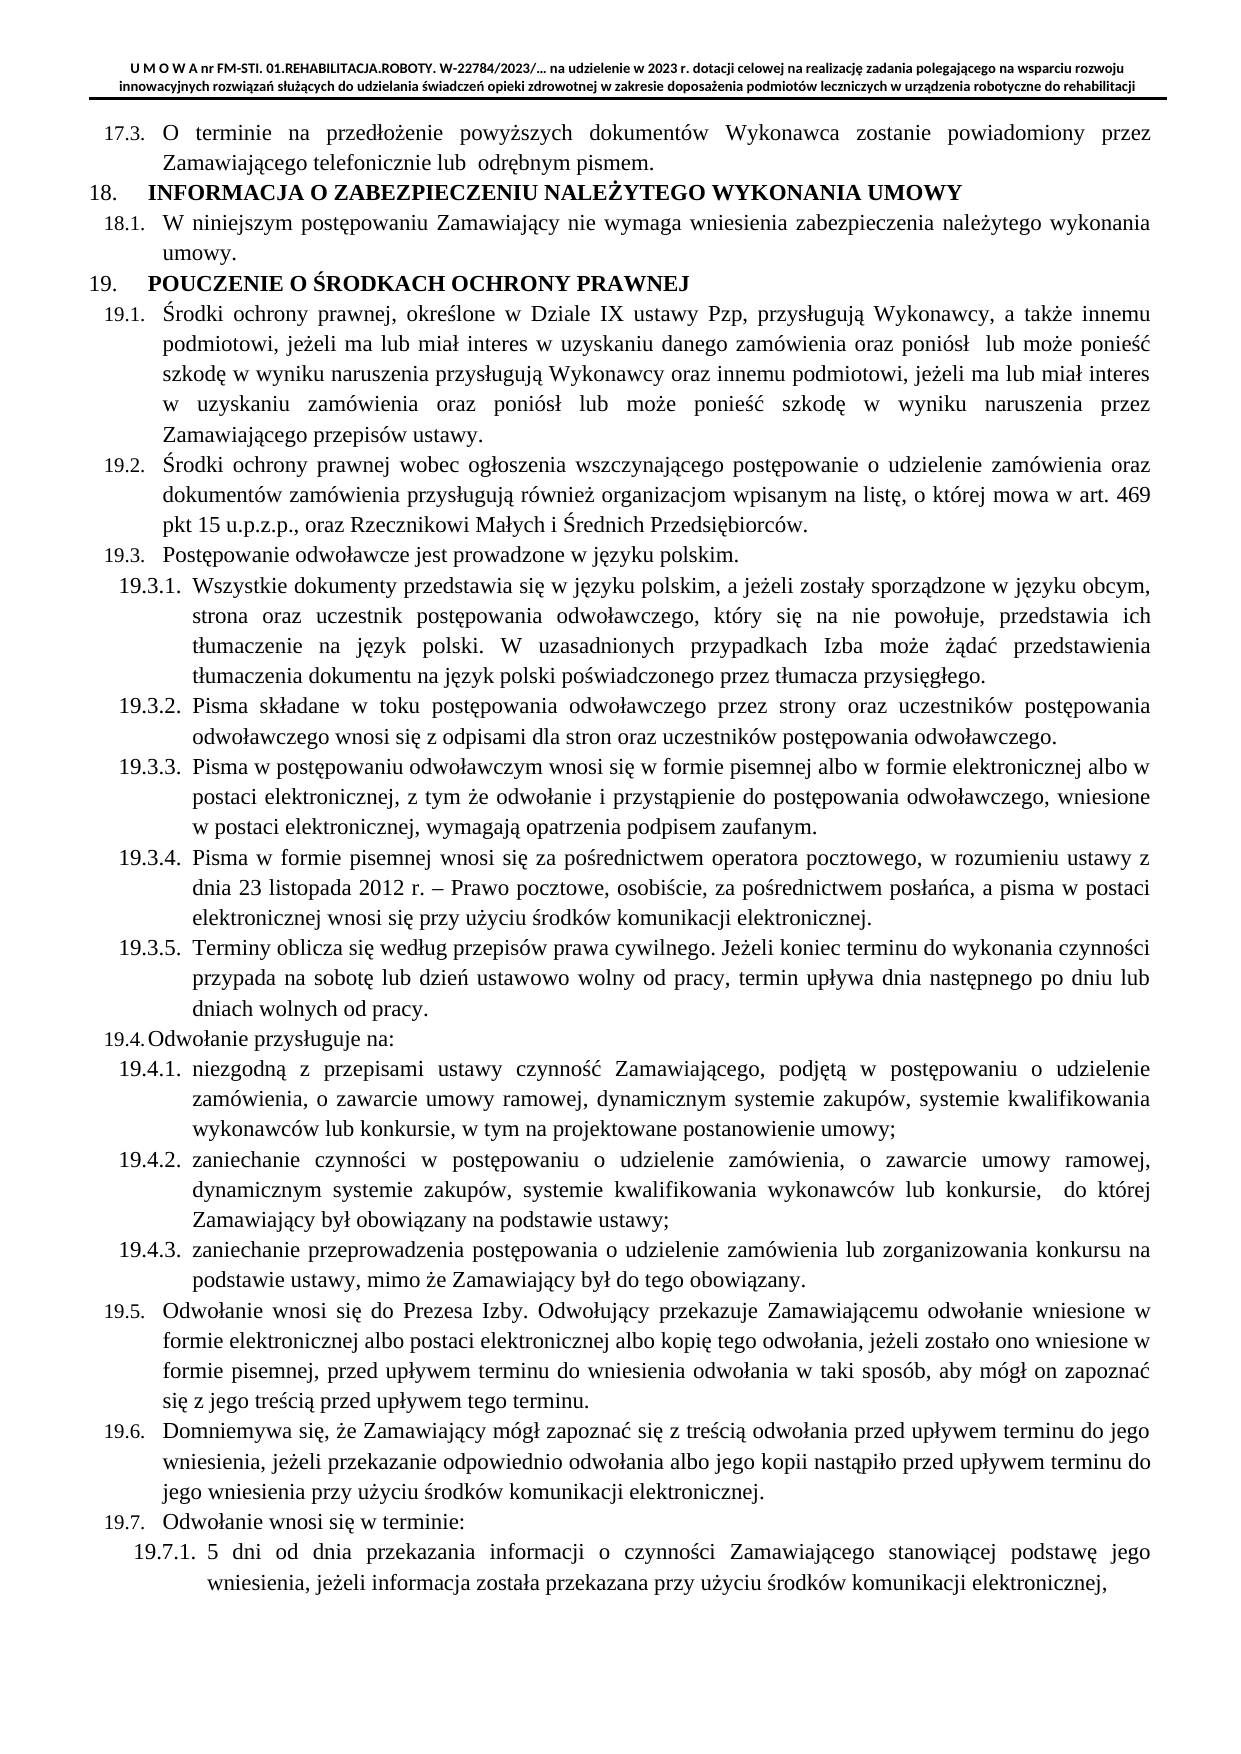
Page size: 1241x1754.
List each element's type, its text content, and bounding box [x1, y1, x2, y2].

list Odwołanie przysługuje na: [103, 1025, 1152, 1051]
list zaniechanie przeprowadzenia postępowania o udzielenie zamówienia lub zorganizowania konkursu na podstawie ustawy, mimo że Zamawiający był do tego obowiązany. [118, 1236, 1152, 1293]
list Domniemywa się, że Zamawiający mógł zapoznać się z treścią odwołania przed upływem terminu do jego wniesienia, jeżeli przekazanie odpowiednio odwołania albo jego kopii nastąpiło przed upływem terminu do jego wniesienia przy użyciu środków komunikacji elektronicznej. [103, 1417, 1152, 1504]
list O terminie na przedłożenie powyższych dokumentów Wykonawca zostanie powiadomiony przez Zamawiającego telefonicznie lub odrębnym pismem. [103, 118, 1152, 175]
list Odwołanie wnosi się do Prezesa Izby. Odwołujący przekazuje Zamawiającemu odwołanie wniesione w formie elektronicznej albo postaci elektronicznej albo kopię tego odwołania, jeżeli zostało ono wniesione w formie pisemnej, przed upływem terminu do wniesienia odwołania w taki sposób, aby mógł on zapoznać się z jego treścią przed upływem tego terminu. [103, 1297, 1152, 1414]
list W niniejszym postępowaniu Zamawiający nie wymaga wniesienia zabezpieczenia należytego wykonania umowy. [103, 209, 1152, 266]
list Środki ochrony prawnej, określone w Dziale IX ustawy Pzp, przysługują Wykonawcy, a także innemu podmiotowi, jeżeli ma lub miał interes w uzyskaniu danego zamówienia oraz poniósł lub może ponieść szkodę w wyniku naruszenia przysługują Wykonawcy oraz innemu podmiotowi, jeżeli ma lub miał interes w uzyskaniu zamówienia oraz poniósł lub może ponieść szkodę w wyniku naruszenia przez Zamawiającego przepisów ustawy. [103, 300, 1152, 447]
list Terminy oblicza się według przepisów prawa cywilnego. Jeżeli koniec terminu do wykonania czynności przypada na sobotę lub dzień ustawowo wolny od pracy, termin upływa dnia następnego po dniu lub dniach wolnych od pracy. [118, 934, 1152, 1021]
list Odwołanie wnosi się w terminie: [103, 1508, 1152, 1534]
list Środki ochrony prawnej wobec ogłoszenia wszczynającego postępowanie o udzielenie zamówienia oraz dokumentów zamówienia przysługują również organizacjom wpisanym na listę, o której mowa w art. 469 pkt 15 u.p.z.p., oraz Rzecznikowi Małych i Średnich Przedsiębiorców. [103, 451, 1152, 538]
list 5 dni od dnia przekazania informacji o czynności Zamawiającego stanowiącej podstawę jego wniesienia, jeżeli informacja została przekazana przy użyciu środków komunikacji elektronicznej, [133, 1538, 1152, 1595]
list INFORMACJA O ZABEZPIECZENIU NALEŻYTEGO WYKONANIA UMOWY [89, 179, 1152, 205]
list niezgodną z przepisami ustawy czynność Zamawiającego, podjętą w postępowaniu o udzielenie zamówienia, o zawarcie umowy ramowej, dynamicznym systemie zakupów, systemie kwalifikowania wykonawców lub konkursie, w tym na projektowane postanowienie umowy; [118, 1055, 1152, 1142]
list POUCZENIE O ŚRODKACH OCHRONY PRAWNEJ [89, 269, 1152, 296]
list Pisma składane w toku postępowania odwoławczego przez strony oraz uczestników postępowania odwoławczego wnosi się z odpisami dla stron oraz uczestników postępowania odwoławczego. [118, 692, 1152, 749]
list Pisma w postępowaniu odwoławczym wnosi się w formie pisemnej albo w formie elektronicznej albo w postaci elektronicznej, z tym że odwołanie i przystąpienie do postępowania odwoławczego, wniesione w postaci elektronicznej, wymagają opatrzenia podpisem zaufanym. [118, 753, 1152, 840]
list Pisma w formie pisemnej wnosi się za pośrednictwem operatora pocztowego, w rozumieniu ustawy z dnia 23 listopada 2012 r. – Prawo pocztowe, osobiście, za pośrednictwem posłańca, a pisma w postaci elektronicznej wnosi się przy użyciu środków komunikacji elektronicznej. [118, 843, 1152, 930]
list Postępowanie odwoławcze jest prowadzone w języku polskim. [103, 541, 1152, 568]
list zaniechanie czynności w postępowaniu o udzielenie zamówienia, o zawarcie umowy ramowej, dynamicznym systemie zakupów, systemie kwalifikowania wykonawców lub konkursie, do której Zamawiający był obowiązany na podstawie ustawy; [118, 1146, 1152, 1232]
list Wszystkie dokumenty przedstawia się w języku polskim, a jeżeli zostały sporządzone w języku obcym, strona oraz uczestnik postępowania odwoławczego, który się na nie powołuje, przedstawia ich tłumaczenie na język polski. W uzasadnionych przypadkach Izba może żądać przedstawienia tłumaczenia dokumentu na język polski poświadczonego przez tłumacza przysięgłego. [118, 572, 1152, 689]
